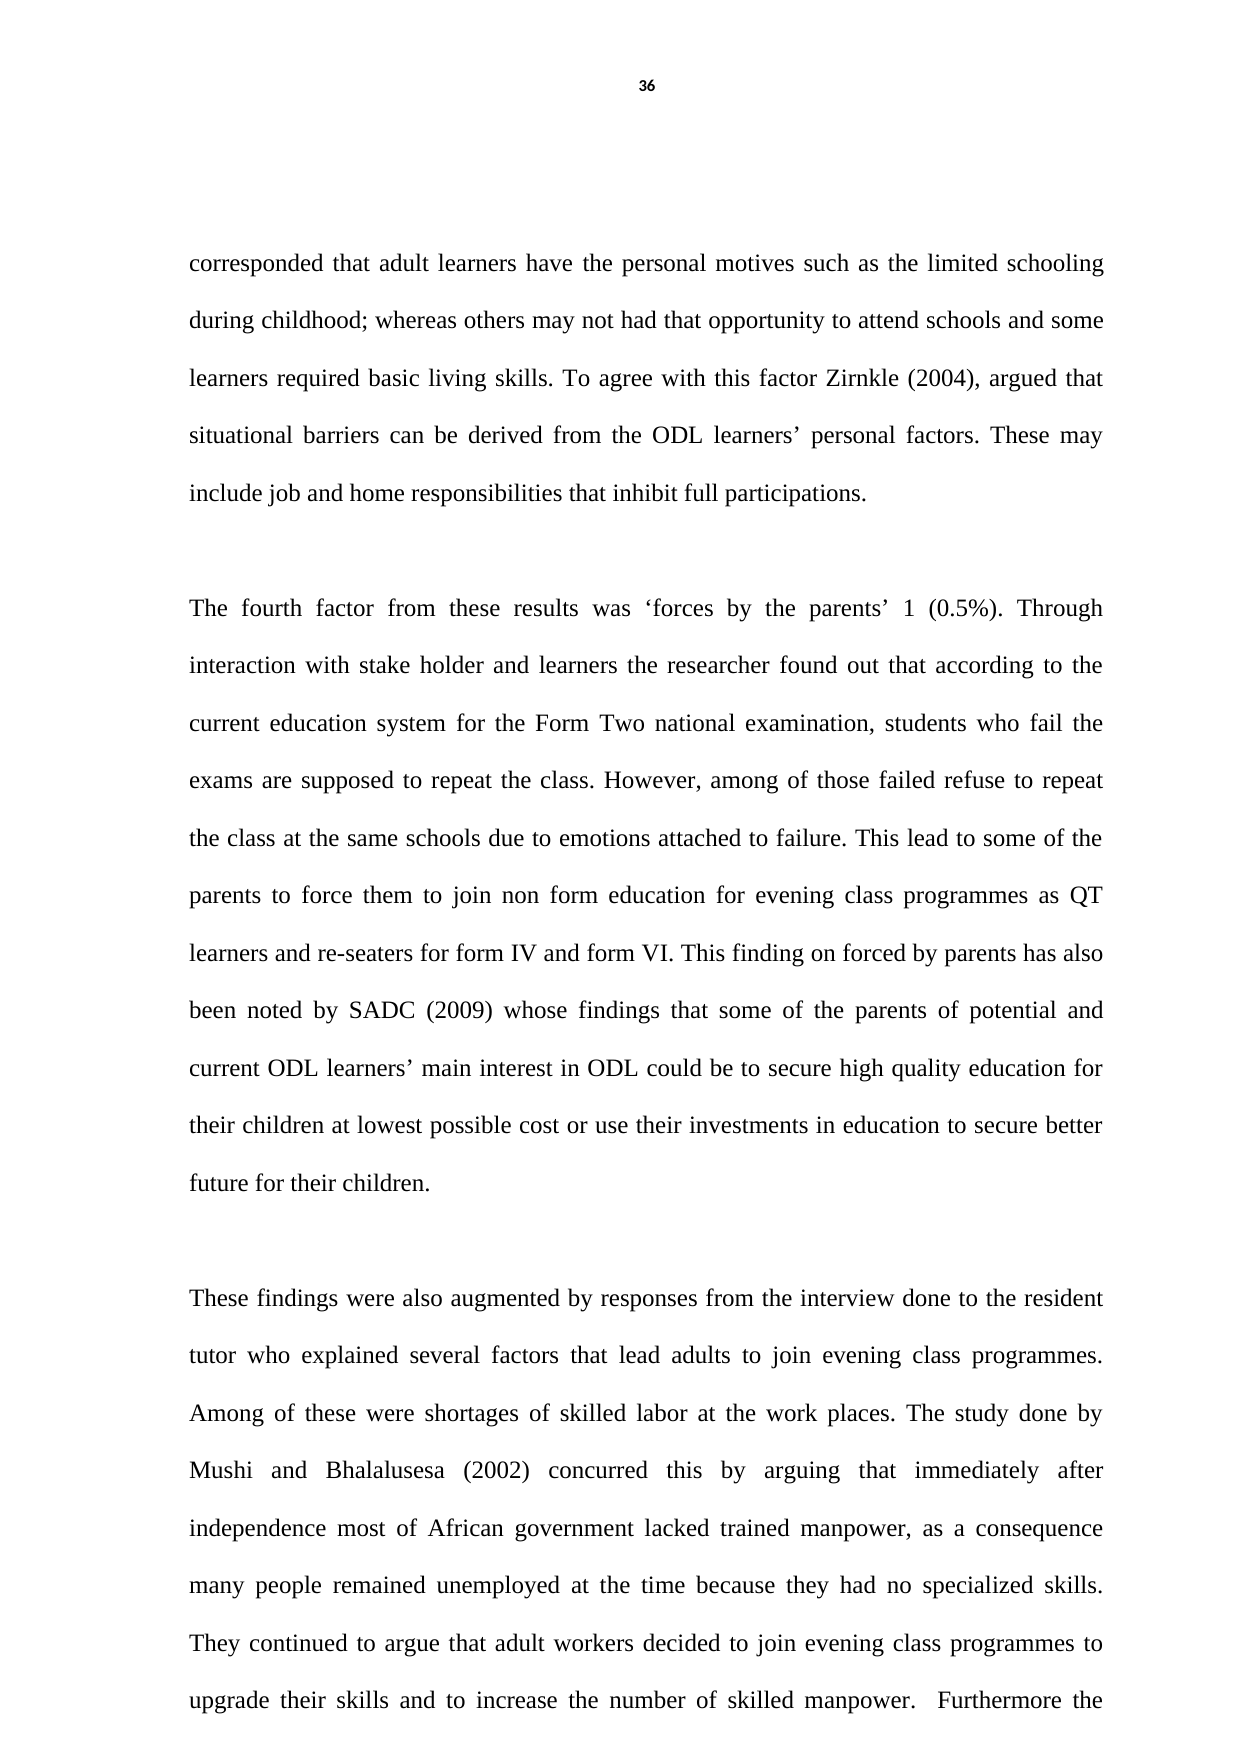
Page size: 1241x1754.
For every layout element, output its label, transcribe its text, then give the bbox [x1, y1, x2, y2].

text The fourth factor from these results was ‘forces by the parents’ 1 (0.5%). Through interaction with stake holder and learners the researcher found out that according to the current education system for the Form Two national examination, students who fail the exams are supposed to repeat the class. However, among of those failed refuse to repeat the class at the same schools due to emotions attached to failure. This lead to some of the parents to force them to join non form education for evening class programmes as QT learners and re-seaters for form IV and form VI. This finding on forced by parents has also been noted by SADC (2009) whose findings that some of the parents of potential and current ODL learners’ main interest in ODL could be to secure high quality education for their children at lowest possible cost or use their investments in education to secure better future for their children. [189, 593, 1104, 1197]
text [189, 1283, 1104, 1714]
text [189, 248, 1104, 507]
